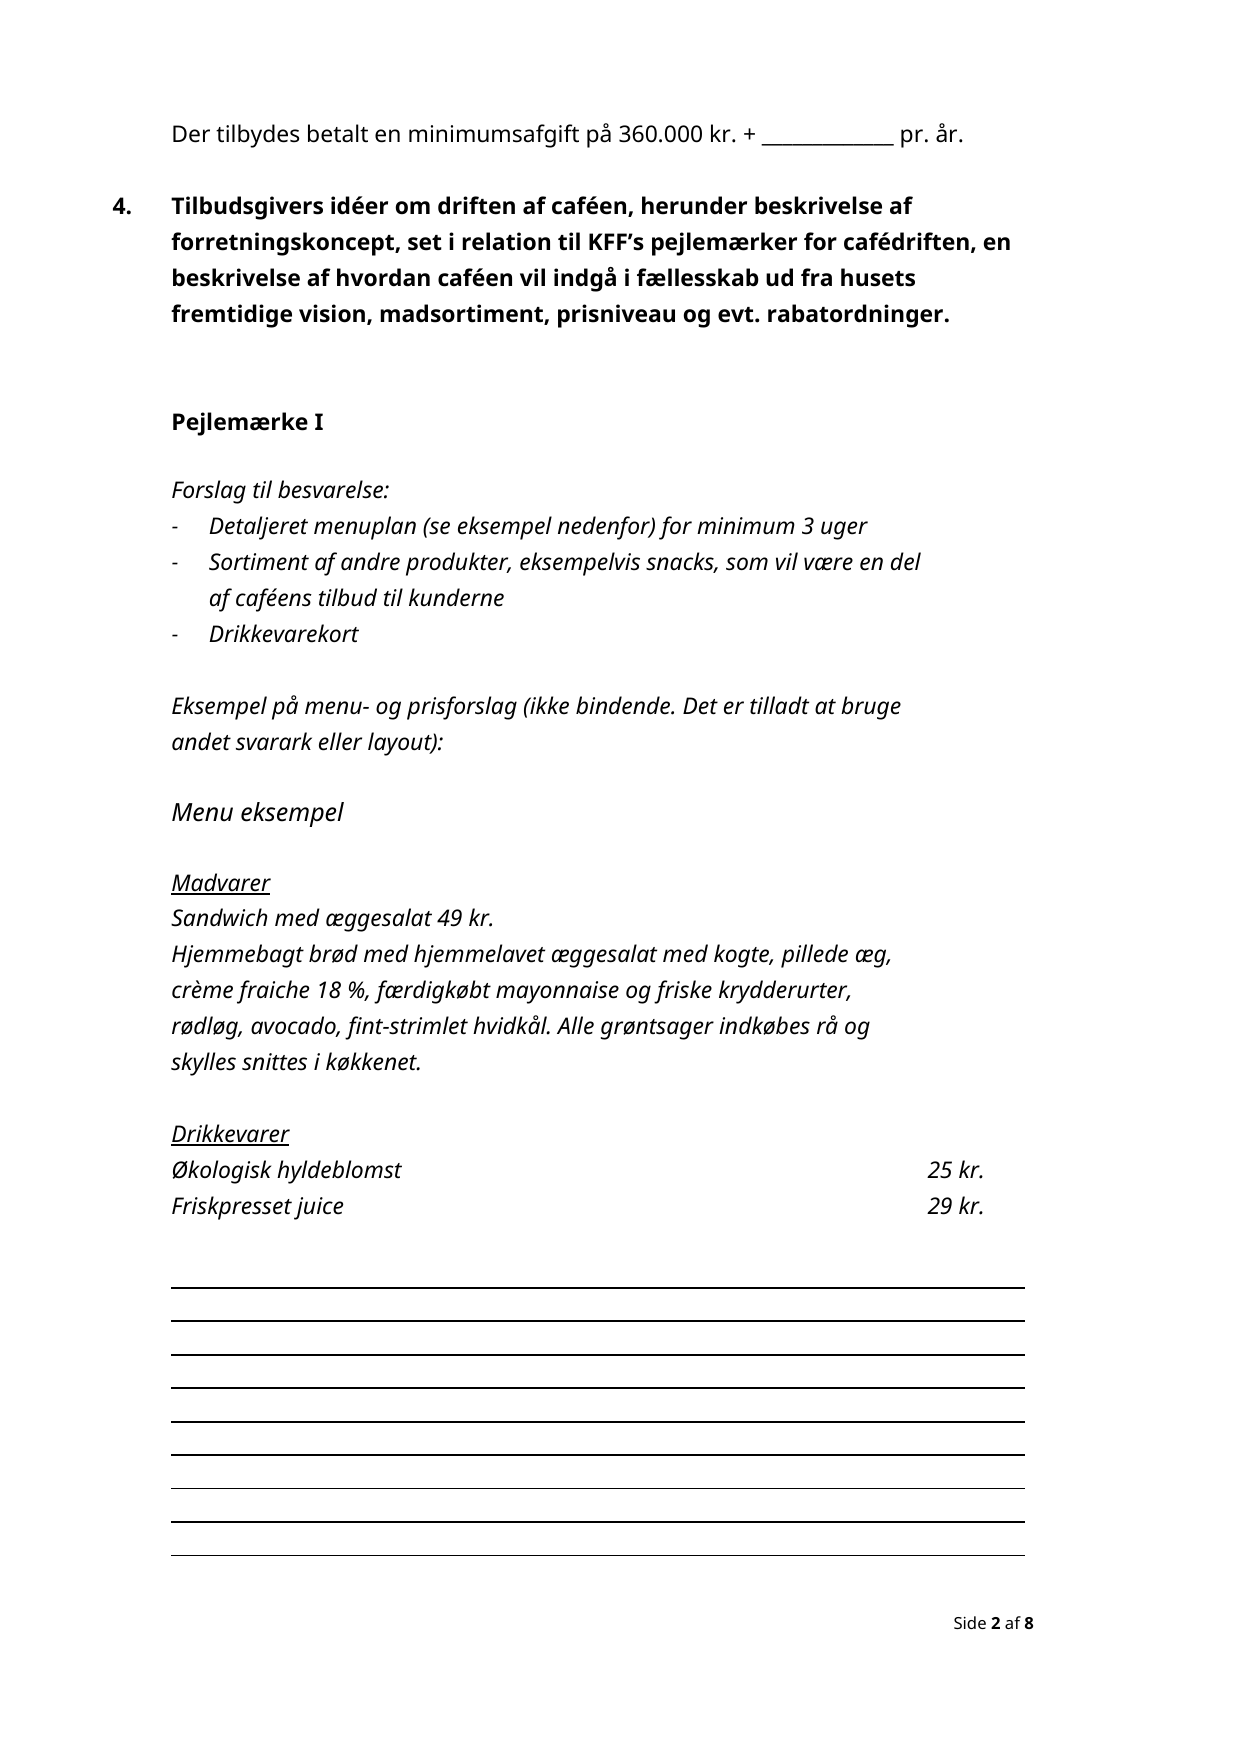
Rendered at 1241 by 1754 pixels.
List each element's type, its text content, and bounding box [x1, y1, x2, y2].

text Madvarer [171, 866, 933, 898]
text Pejlemærke I [171, 406, 1033, 470]
text Eksempel på menu- og prisforslag (ikke bindende. Det er tilladt at bruge andet svarark eller layout): [171, 690, 933, 790]
list Detaljeret menuplan (se eksempel nedenfor) for minimum 3 uger [171, 510, 933, 541]
list Drikkevarekort [171, 618, 933, 649]
text Menu eksempel [171, 794, 933, 828]
text Sandwich med æggesalat 49 kr. [171, 902, 933, 934]
text Forslag til besvarelse: [171, 474, 933, 505]
text Økologisk hyldeblomst 25 kr. [171, 1154, 1033, 1185]
text Friskpresset juice 29 kr. [171, 1190, 1033, 1221]
list Sortiment af andre produkter, eksempelvis snacks, som vil være en del af caféens tilbud til kunderne [171, 546, 933, 613]
text 4. Tilbudsgivers idéer om driften af caféen, herunder beskrivelse af forretningskoncept, set i relation til KFF’s pejlemærker for cafédriften, en beskrivelse af hvordan caféen vil indgå i fællesskab ud fra husets fremtidige vision, madsortiment, prisniveau og evt. rabatordninger. [112, 190, 1033, 329]
text Der tilbydes betalt en minimumsafgift på 360.000 kr. + _____________ pr. år. [171, 118, 1033, 149]
text Hjemmebagt brød med hjemmelavet æggesalat med kogte, pillede æg, crème fraiche 18 %, færdigkøbt mayonnaise og friske krydderurter, rødløg, avocado, fint-strimlet hvidkål. Alle grøntsager indkøbes rå og skylles snittes i køkkenet. Drikkevarer [171, 938, 933, 1149]
